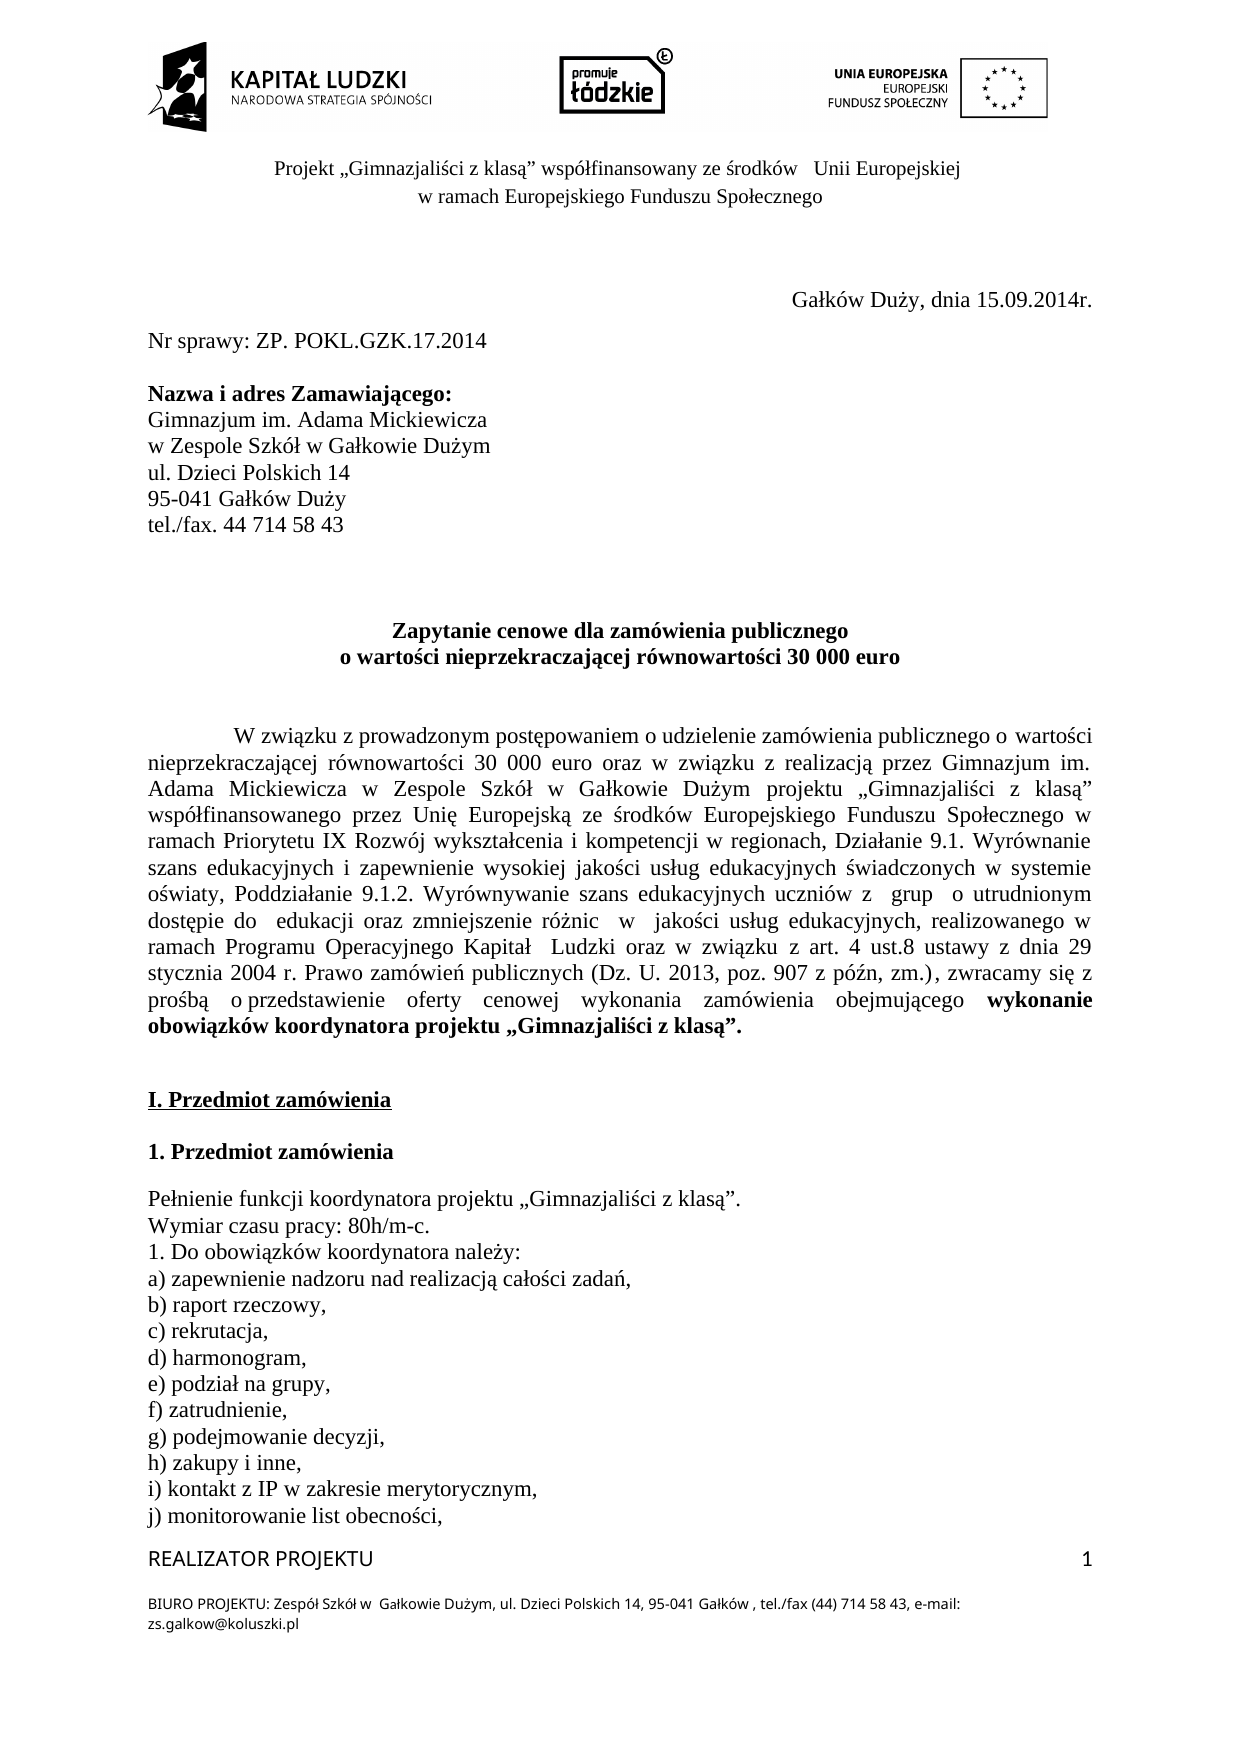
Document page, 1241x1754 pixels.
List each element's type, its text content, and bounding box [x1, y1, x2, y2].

text ul. Dzieci Polskich 14 [148, 459, 1093, 485]
text tel./fax. 44 714 58 43 [148, 511, 1093, 538]
text Gałków Duży, dnia 15.09.2014r. [148, 286, 1093, 312]
text Pełnienie funkcji koordynatora projektu „Gimnazjaliści z klasą”. [148, 1186, 1093, 1212]
text c) rekrutacja, [148, 1317, 1093, 1344]
text Nazwa i adres Zamawiającego: [148, 379, 1093, 406]
text W związku z prowadzonym postępowaniem o udzielenie zamówienia publicznego o wartości nieprzekraczającej równowartości 30 000 euro oraz w związku z realizacją przez Gimnazjum im. Adama Mickiewicza w Zespole Szkół w Gałkowie Dużym projektu „Gimnazjaliści z klasą” współfinansowanego przez Unię Europejską ze środków Europejskiego Funduszu Społecznego w ramach Priorytetu IX Rozwój wykształcenia i kompetencji w regionach, Działanie 9.1. Wyrównanie szans edukacyjnych i zapewnienie wysokiej jakości usług edukacyjnych świadczonych w systemie oświaty, Poddziałanie 9.1.2. Wyrównywanie szans edukacyjnych uczniów z grup o utrudnionym dostępie do edukacji oraz zmniejszenie różnic w jakości usług edukacyjnych, realizowanego w ramach Programu Operacyjnego Kapitał Ludzki oraz w związku z art. 4 ust.8 ustawy z dnia 29 stycznia 2004 r. Prawo zamówień publicznych (Dz. U. 2013, poz. 907 z późn, zm.), zwracamy się z prośbą o przedstawienie oferty cenowej wykonania zamówienia obejmującego wykonanie obowiązków koordynatora projektu „Gimnazjaliści z klasą”. [148, 722, 1093, 1038]
text g) podejmowanie decyzji, [148, 1423, 1093, 1449]
text I. Przedmiot zamówienia [148, 1086, 1093, 1112]
text Gimnazjum im. Adama Mickiewicza [148, 406, 1093, 432]
text j) monitorowanie list obecności, [148, 1502, 1093, 1528]
text w Zespole Szkół w Gałkowie Dużym [148, 432, 1093, 459]
picture [147, 42, 1048, 132]
text 1. Przedmiot zamówienia [148, 1138, 1093, 1165]
text e) podział na grupy, [148, 1370, 1093, 1396]
text Wymiar czasu pracy: 80h/m-c. [148, 1212, 1093, 1238]
text f) zatrudnienie, [148, 1396, 1093, 1423]
text 95-041 Gałków Duży [148, 485, 1093, 511]
text a) zapewnienie nadzoru nad realizacją całości zadań, [148, 1264, 1093, 1291]
text h) zakupy i inne, [148, 1449, 1093, 1475]
text i) kontakt z IP w zakresie merytorycznym, [148, 1475, 1093, 1502]
text Zapytanie cenowe dla zamówienia publicznego o wartości nieprzekraczającej równowartości 30 000 euro [148, 617, 1093, 669]
text d) harmonogram, [148, 1344, 1093, 1370]
text Nr sprawy: ZP. POKL.GZK.17.2014 [148, 327, 1093, 353]
text b) raport rzeczowy, [148, 1291, 1093, 1317]
text 1. Do obowiązków koordynatora należy: [148, 1238, 1093, 1264]
